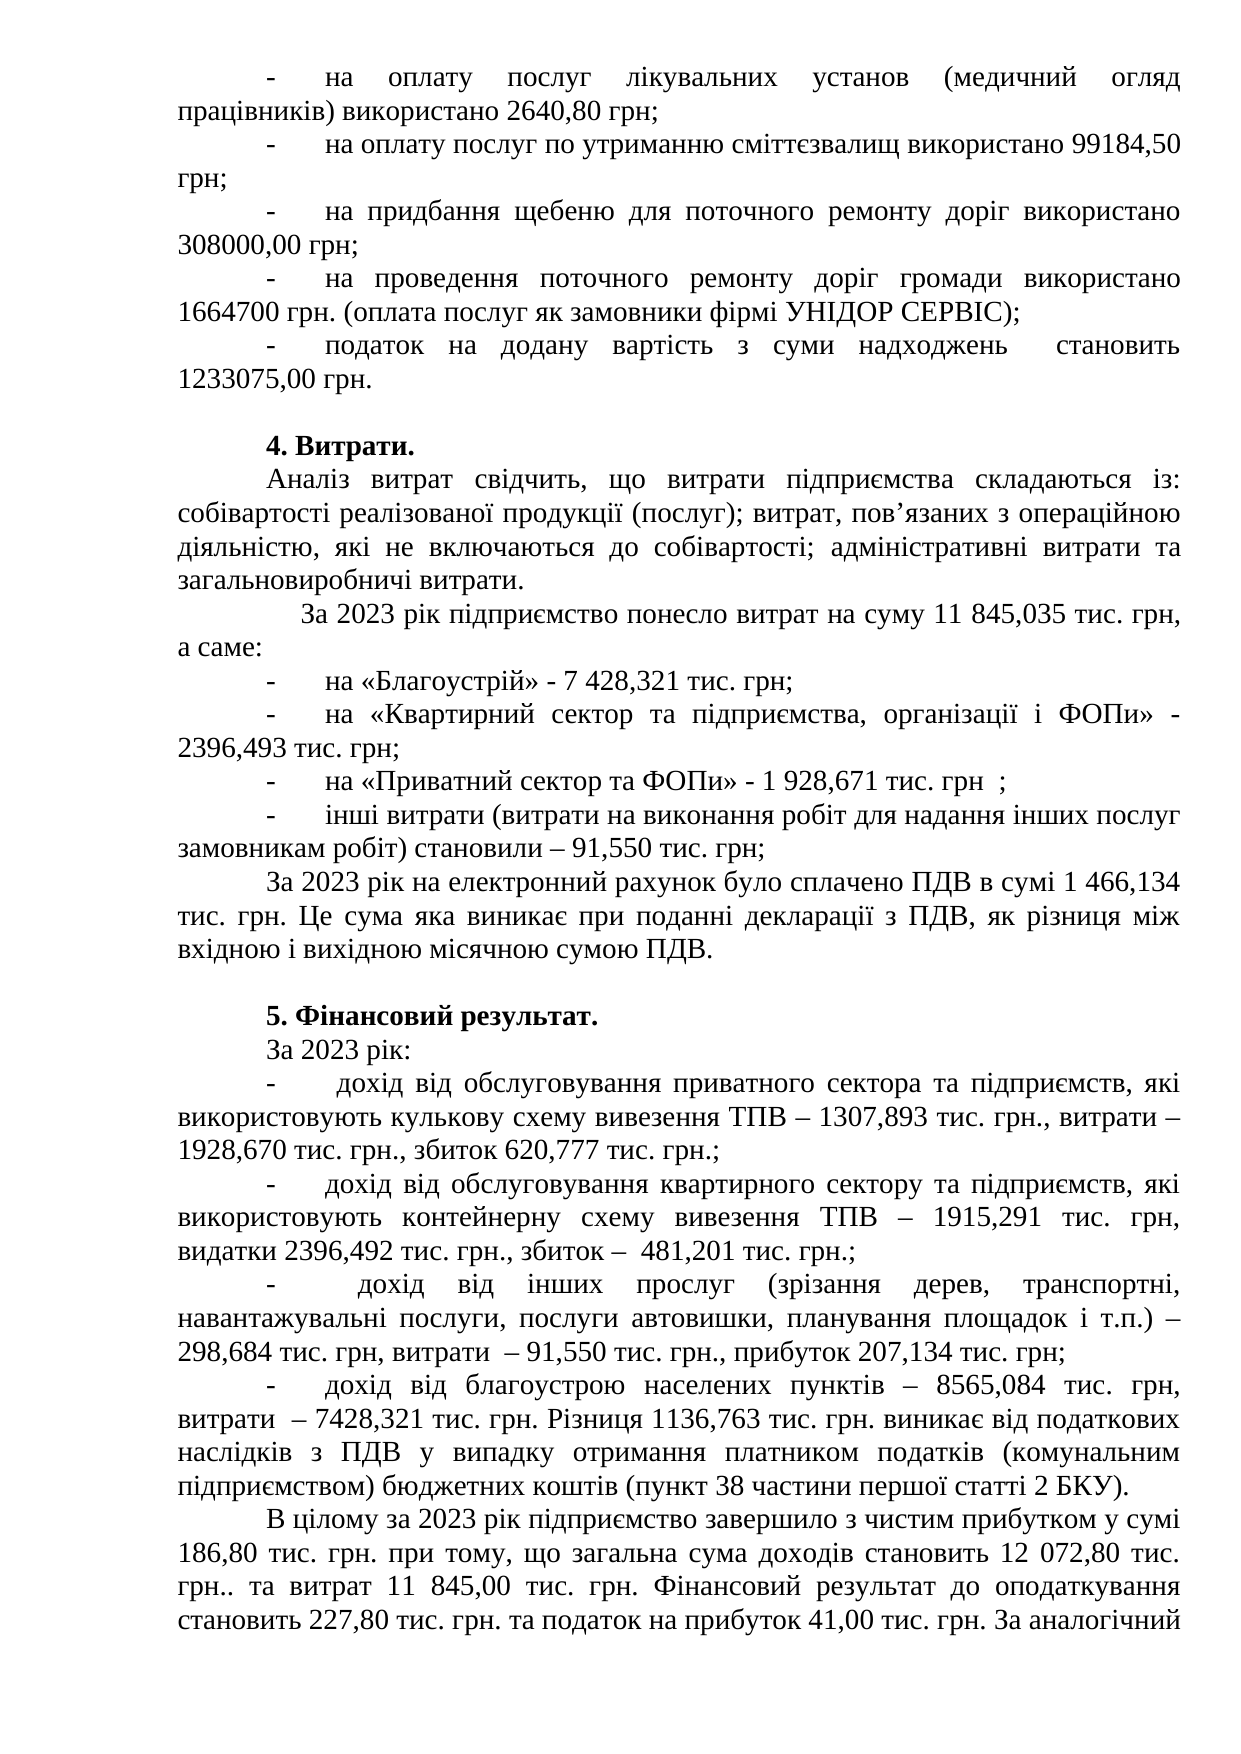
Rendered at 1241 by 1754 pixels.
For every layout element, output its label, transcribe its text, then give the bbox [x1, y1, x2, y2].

list дохід від інших прослуг (зрізання дерев, транспортні, навантажувальні послуги, послуги автовишки, планування площадок і т.п.) – 298,684 тис. грн, витрати – 91,550 тис. грн., прибуток 207,134 тис. грн; [177, 1267, 1181, 1367]
text За 2023 рік на електронний рахунок було сплачено ПДВ в сумі 1 466,134 тис. грн. Це сума яка виникає при поданні декларації з ПДВ, як різниця між вхідною і вихідною місячною сумою ПДВ. [177, 864, 1181, 965]
list на «Приватний сектор та ФОПи» - 1 928,671 тис. грн ; [177, 763, 1181, 797]
text Аналіз витрат свідчить, що витрати підприємства складаються із: собівартості реалізованої продукції (послуг); витрат, пов’язаних з операційною діяльністю, які не включаються до собівартості; адміністративні витрати та загальновиробничі витрати. [177, 462, 1181, 596]
text 4. Витрати. [177, 428, 1181, 462]
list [177, 1501, 1181, 1636]
text 5. Фінансовий результат. [177, 998, 1181, 1032]
list на проведення поточного ремонту доріг громади використано 1664700 грн. (оплата послуг як замовники фірмі УНІДОР СЕРВІС); [177, 260, 1181, 327]
list податок на додану вартість з суми надходжень становить 1233075,00 грн. [177, 327, 1181, 394]
list на оплату послуг лікувальних установ (медичний огляд працівників) використано 2640,80 грн; [177, 59, 1181, 126]
list на «Квартирний сектор та підприємства, організації і ФОПи» - 2396,493 тис. грн; [177, 696, 1181, 763]
text За 2023 рік підприємство понесло витрат на суму 11 845,035 тис. грн, а саме: [177, 596, 1181, 663]
list на «Благоустрій» - 7 428,321 тис. грн; [177, 663, 1181, 696]
list на оплату послуг по утриманню сміттєзвалищ використано 99184,50 грн; [177, 126, 1181, 193]
list дохід від обслуговування квартирного сектору та підприємств, які використовують контейнерну схему вивезення ТПВ – 1915,291 тис. грн, видатки 2396,492 тис. грн., збиток – 481,201 тис. грн.; [177, 1166, 1181, 1267]
list інші витрати (витрати на виконання робіт для надання інших послуг замовникам робіт) становили – 91,550 тис. грн; [177, 797, 1181, 864]
list на придбання щебеню для поточного ремонту доріг використано 308000,00 грн; [177, 193, 1181, 260]
list дохід від благоустрою населених пунктів – 8565,084 тис. грн, витрати – 7428,321 тис. грн. Різниця 1136,763 тис. грн. виникає від податкових наслідків з ПДВ у випадку отримання платником податків (комунальним підприємством) бюджетних коштів (пункт 38 частини першої статті 2 БКУ). [177, 1367, 1181, 1501]
list дохід від обслуговування приватного сектора та підприємств, які використовують кулькову схему вивезення ТПВ – 1307,893 тис. грн., витрати – 1928,670 тис. грн., збиток 620,777 тис. грн.; [177, 1065, 1181, 1166]
text За 2023 рік: [177, 1032, 1181, 1065]
